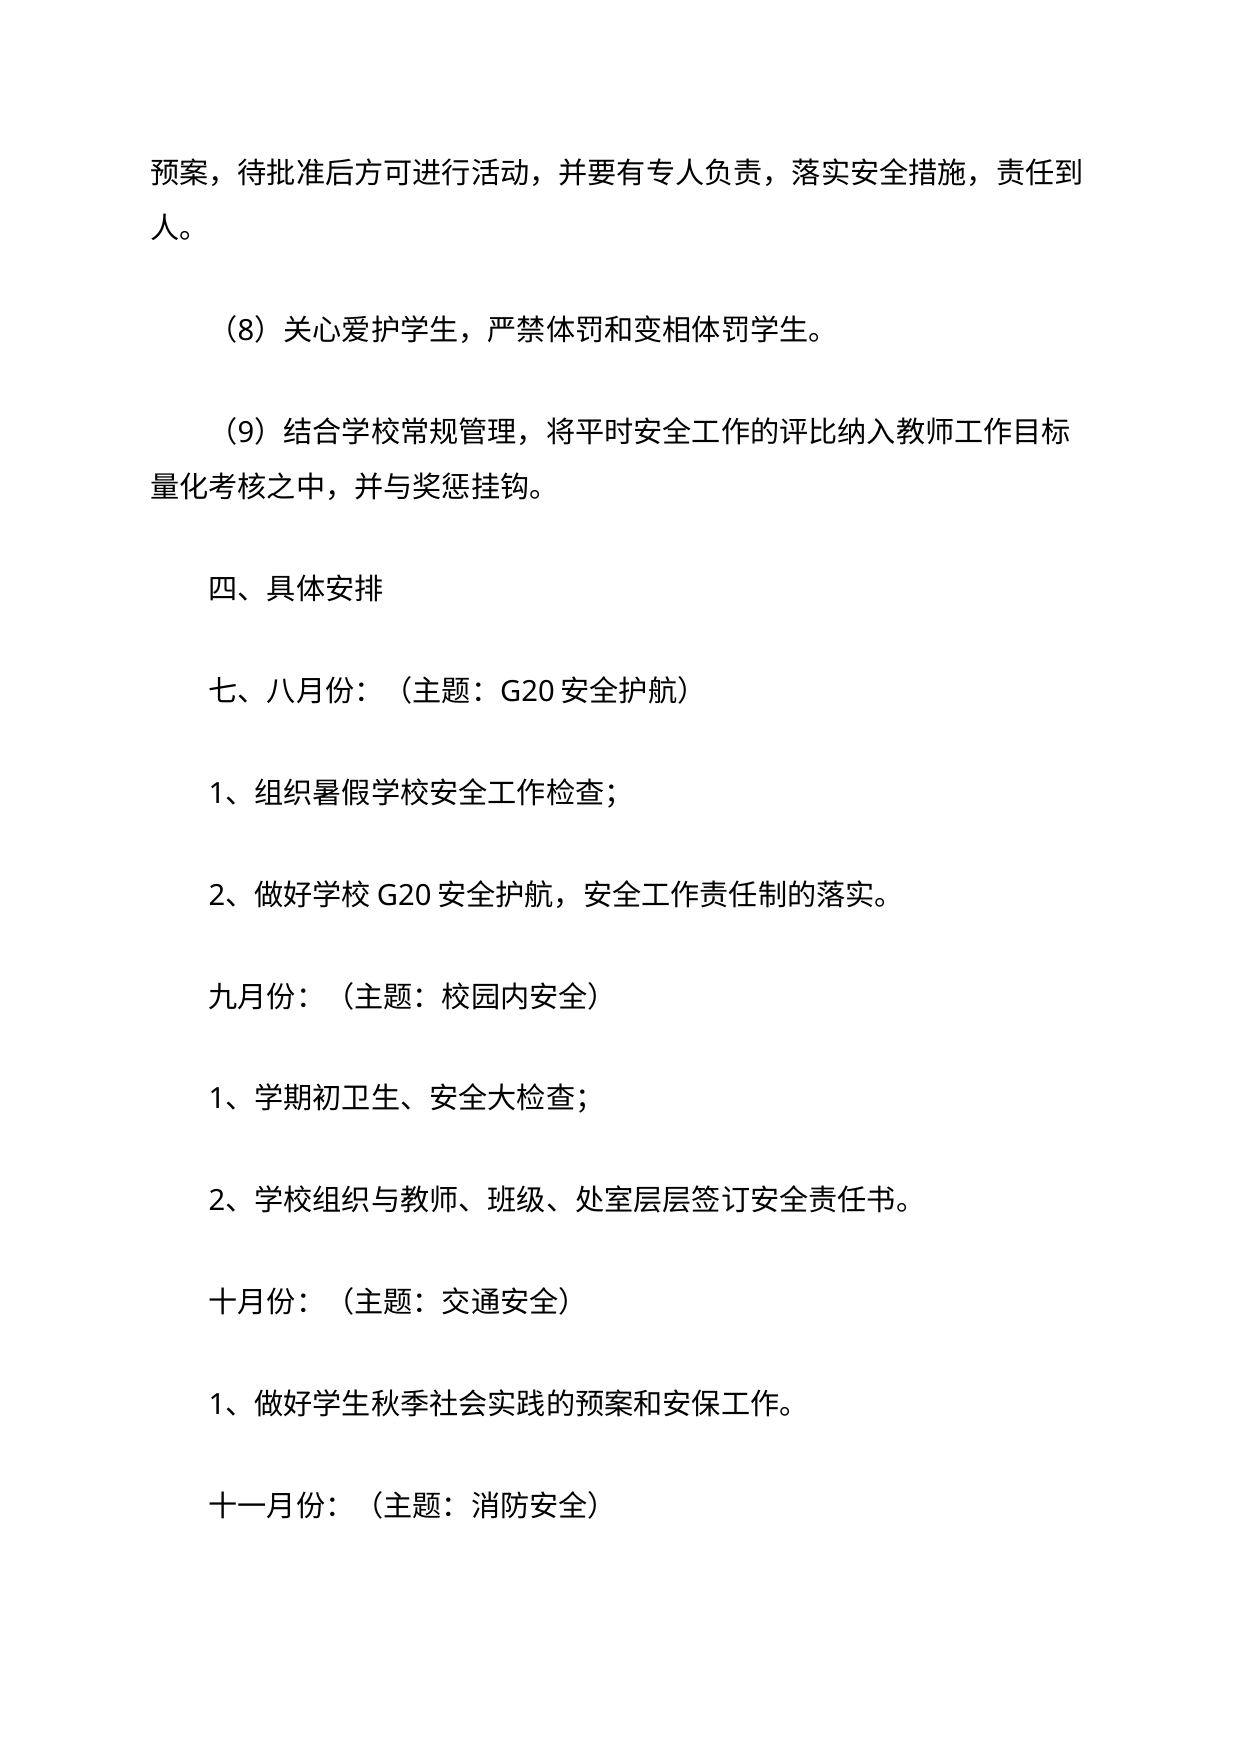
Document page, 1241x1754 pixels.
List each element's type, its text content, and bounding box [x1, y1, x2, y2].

text 1、组织暑假学校安全工作检查； [150, 769, 1090, 812]
text 四、具体安排 [150, 565, 1090, 608]
text 2、做好学校G20安全护航，安全工作责任制的落实。 [150, 871, 1090, 913]
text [150, 150, 1090, 247]
text （9）结合学校常规管理，将平时安全工作的评比纳入教师工作目标量化考核之中，并与奖惩挂钩。 [150, 409, 1090, 506]
text 十一月份：（主题：消防安全） [150, 1483, 1090, 1525]
text 2、学校组织与教师、班级、处室层层签订安全责任书。 [150, 1177, 1090, 1219]
text 1、做好学生秋季社会实践的预案和安保工作。 [150, 1381, 1090, 1423]
text 九月份：（主题：校园内安全） [150, 973, 1090, 1015]
text 十月份：（主题：交通安全） [150, 1279, 1090, 1321]
text 1、学期初卫生、安全大检查； [150, 1075, 1090, 1117]
text （8）关心爱护学生，严禁体罚和变相体罚学生。 [150, 307, 1090, 349]
text 七、八月份：（主题：G20安全护航） [150, 667, 1090, 709]
